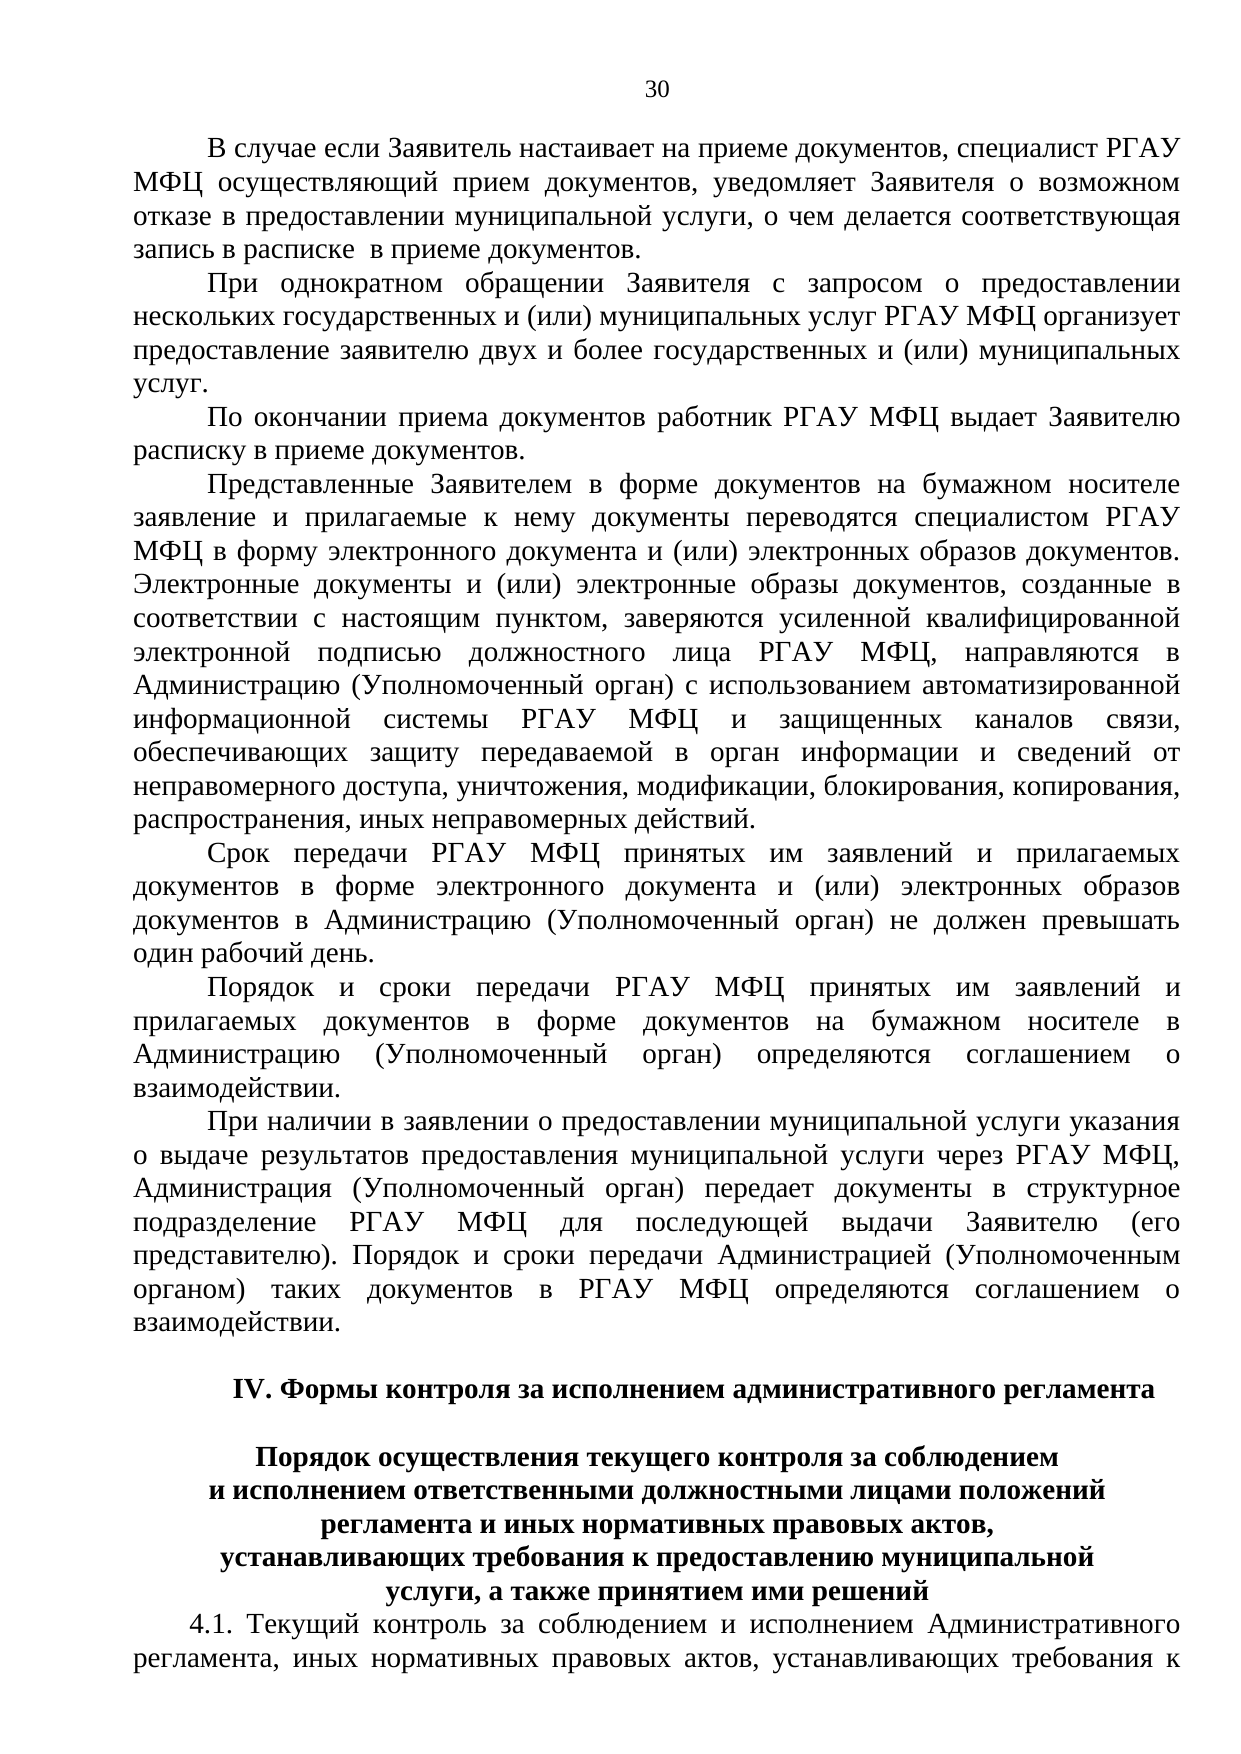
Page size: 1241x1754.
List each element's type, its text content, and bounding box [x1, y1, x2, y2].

text При наличии в заявлении о предоставлении муниципальной услуги указания о выдаче результатов предоставления муниципальной услуги через РГАУ МФЦ, Администрация (Уполномоченный орган) передает документы в структурное подразделение РГАУ МФЦ для последующей выдачи Заявителю (его представителю). Порядок и сроки передачи Администрацией (Уполномоченным органом) таких документов в РГАУ МФЦ определяются соглашением о взаимодействии. [133, 1103, 1181, 1338]
text Срок передачи РГАУ МФЦ принятых им заявлений и прилагаемых документов в форме электронного документа и (или) электронных образов документов в Администрацию (Уполномоченный орган) не должен превышать один рабочий день. [133, 835, 1181, 969]
text IV. Формы контроля за исполнением административного регламента [133, 1372, 1181, 1405]
text Представленные Заявителем в форме документов на бумажном носителе заявление и прилагаемые к нему документы переводятся специалистом РГАУ МФЦ в форму электронного документа и (или) электронных образов документов. Электронные документы и (или) электронные образы документов, созданные в соответствии с настоящим пунктом, заверяются усиленной квалифицированной электронной подписью должностного лица РГАУ МФЦ, направляются в Администрацию (Уполномоченный орган) с использованием автоматизированной информационной системы РГАУ МФЦ и защищенных каналов связи, обеспечивающих защиту передаваемой в орган информации и сведений от неправомерного доступа, уничтожения, модификации, блокирования, копирования, распространения, иных неправомерных действий. [133, 466, 1181, 835]
text При однократном обращении Заявителя с запросом о предоставлении нескольких государственных и (или) муниципальных услуг РГАУ МФЦ организует предоставление заявителю двух и более государственных и (или) муниципальных услуг. [133, 265, 1181, 399]
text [133, 1606, 1181, 1673]
text регламента и иных нормативных правовых актов, [133, 1506, 1181, 1539]
text Порядок и сроки передачи РГАУ МФЦ принятых им заявлений и прилагаемых документов в форме документов на бумажном носителе в Администрацию (Уполномоченный орган) определяются соглашением о взаимодействии. [133, 969, 1181, 1103]
text Порядок осуществления текущего контроля за соблюдением [133, 1439, 1181, 1472]
text устанавливающих требования к предоставлению муниципальной [133, 1539, 1181, 1573]
text По окончании приема документов работник РГАУ МФЦ выдает Заявителю расписку в приеме документов. [133, 399, 1181, 466]
text услуги, а также принятием ими решений [133, 1573, 1181, 1606]
text и исполнением ответственными должностными лицами положений [133, 1472, 1181, 1506]
text В случае если Заявитель настаивает на приеме документов, специалист РГАУ МФЦ осуществляющий прием документов, уведомляет Заявителя о возможном отказе в предоставлении муниципальной услуги, о чем делается соответствующая запись в расписке в приеме документов. [133, 131, 1181, 265]
